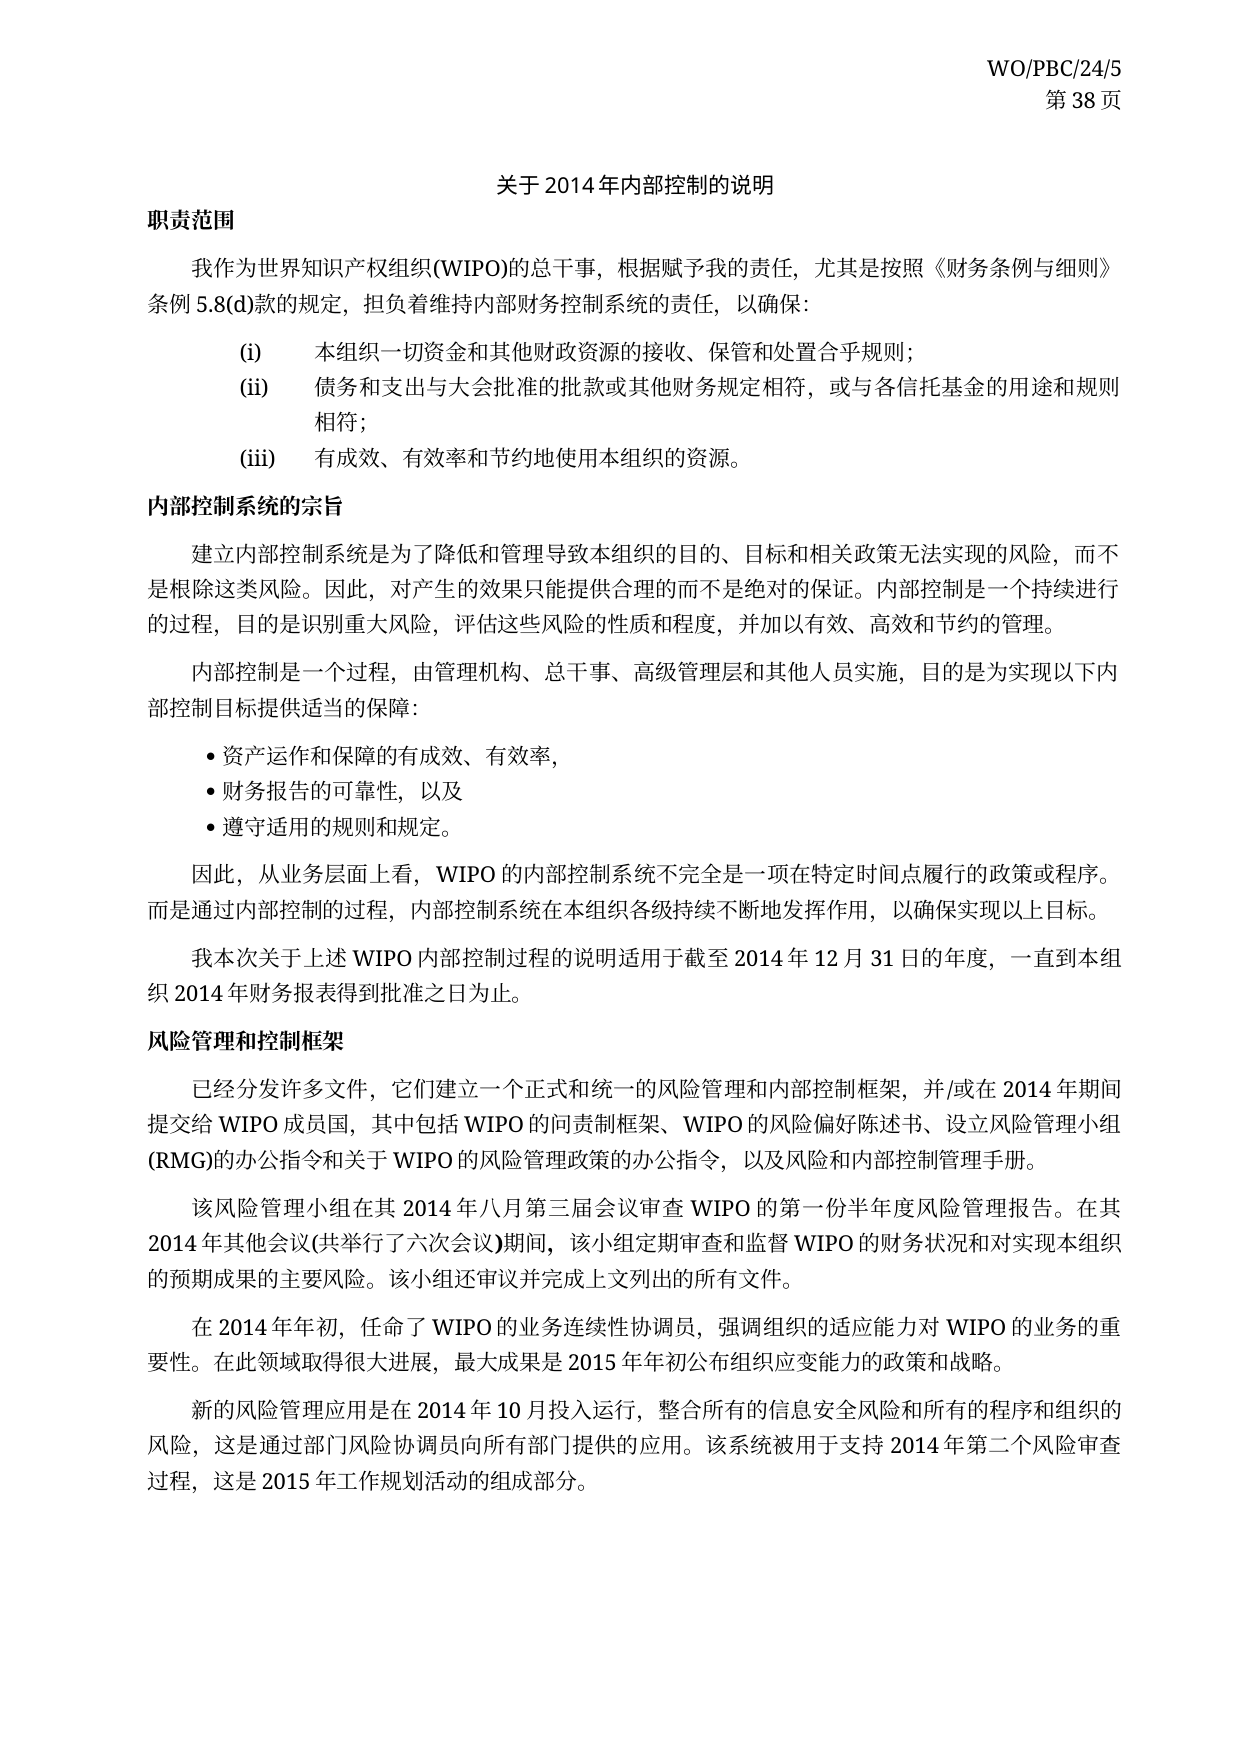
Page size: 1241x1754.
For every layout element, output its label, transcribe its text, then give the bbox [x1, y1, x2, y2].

list 资产运作和保障的有成效、有效率， [207, 735, 1122, 770]
list 债务和支出与大会批准的批款或其他财务规定相符，或与各信托基金的用途和规则相符； [239, 366, 1122, 437]
text 关于2014年内部控制的说明 [148, 168, 1122, 199]
list 本组织一切资金和其他财政资源的接收、保管和处置合乎规则； [239, 331, 1122, 366]
text 我作为世界知识产权组织(WIPO)的总干事，根据赋予我的责任，尤其是按照《财务条例与细则》条例5.8(d)款的规定，担负着维持内部财务控制系统的责任，以确保： [148, 247, 1122, 318]
text 内部控制系统的宗旨 [148, 485, 1122, 520]
text 该风险管理小组在其2014年八月第三届会议审查WIPO的第一份半年度风险管理报告。在其2014年其他会议(共举行了六次会议)期间，该小组定期审查和监督WIPO的财务状况和对实现本组织的预期成果的主要风险。该小组还审议并完成上文列出的所有文件。 [148, 1187, 1122, 1293]
text 在2014年年初，任命了WIPO的业务连续性协调员，强调组织的适应能力对WIPO的业务的重要性。在此领域取得很大进展，最大成果是2015年年初公布组织应变能力的政策和战略。 [148, 1306, 1122, 1377]
text 内部控制是一个过程，由管理机构、总干事、高级管理层和其他人员实施，目的是为实现以下内部控制目标提供适当的保障： [148, 652, 1122, 722]
list 有成效、有效率和节约地使用本组织的资源。 [239, 437, 1122, 472]
list 遵守适用的规则和规定。 [207, 806, 1122, 841]
list 财务报告的可靠性，以及 [207, 770, 1122, 806]
text 已经分发许多文件，它们建立一个正式和统一的风险管理和内部控制框架，并/或在2014年期间提交给WIPO成员国，其中包括WIPO的问责制框架、WIPO的风险偏好陈述书、设立风险管理小组(RMG)的办公指令和关于WIPO的风险管理政策的办公指令，以及风险和内部控制管理手册。 [148, 1068, 1122, 1174]
text 我本次关于上述WIPO内部控制过程的说明适用于截至2014年12月31日的年度，一直到本组织2014年财务报表得到批准之日为止。 [148, 937, 1122, 1008]
text 风险管理和控制框架 [148, 1020, 1122, 1056]
text 新的风险管理应用是在2014年10月投入运行，整合所有的信息安全风险和所有的程序和组织的风险，这是通过部门风险协调员向所有部门提供的应用。该系统被用于支持2014年第二个风险审查过程，这是2015年工作规划活动的组成部分。 [148, 1389, 1122, 1495]
text 建立内部控制系统是为了降低和管理导致本组织的目的、目标和相关政策无法实现的风险，而不是根除这类风险。因此，对产生的效果只能提供合理的而不是绝对的保证。内部控制是一个持续进行的过程，目的是识别重大风险，评估这些风险的性质和程度，并加以有效、高效和节约的管理。 [148, 533, 1122, 639]
text 职责范围 [148, 199, 1122, 235]
text 因此，从业务层面上看，WIPO的内部控制系统不完全是一项在特定时间点履行的政策或程序。而是通过内部控制的过程，内部控制系统在本组织各级持续不断地发挥作用，以确保实现以上目标。 [148, 854, 1122, 924]
